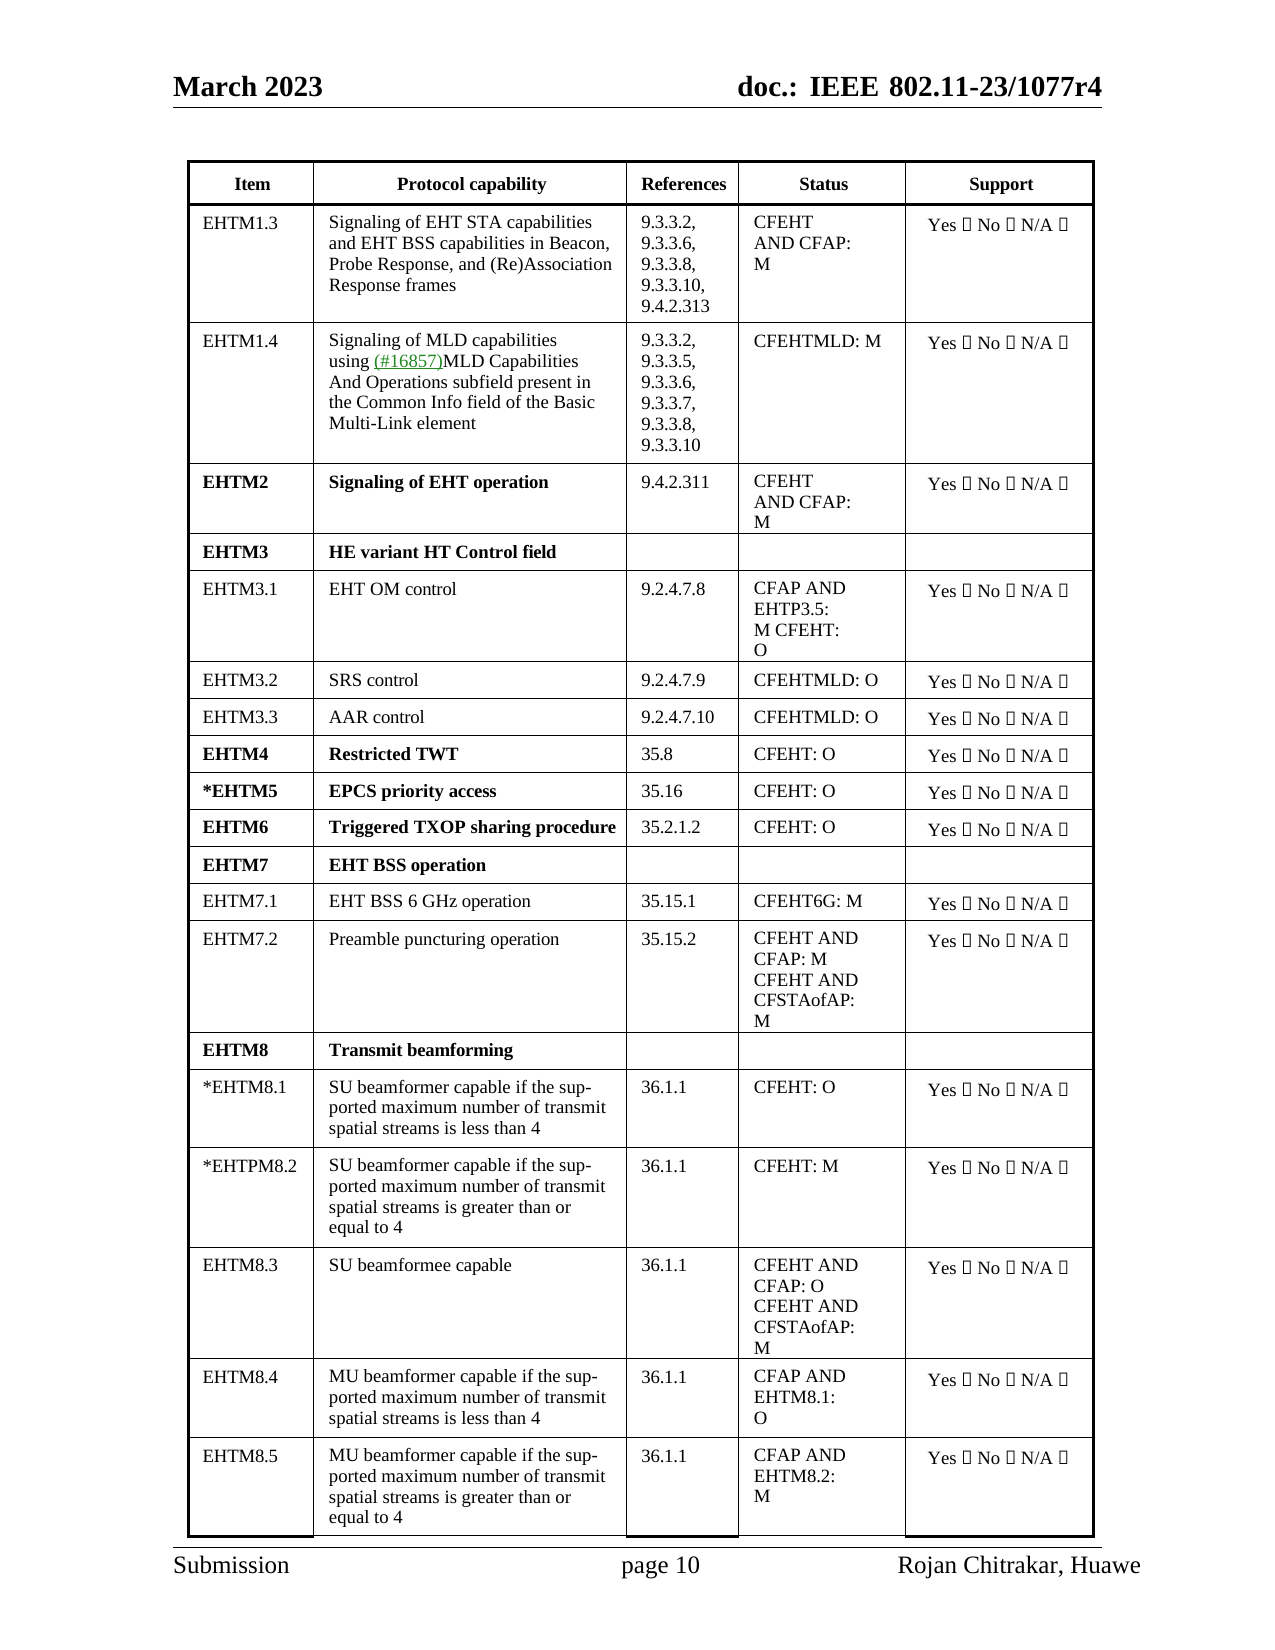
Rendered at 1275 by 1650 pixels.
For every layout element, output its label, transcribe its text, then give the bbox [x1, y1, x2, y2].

table_cell HE variant HT Control field [314, 534, 626, 570]
table_cell 35.15.1 [627, 884, 738, 920]
table_cell Preamble puncturing operation [314, 921, 626, 1031]
table_cell EHTM2 [190, 464, 313, 533]
table_cell CFEHT: O [739, 773, 905, 809]
table_cell 9.2.4.7.10 [627, 699, 738, 735]
table_cell 36.1.1 [627, 1438, 738, 1535]
table_header Item [190, 163, 313, 203]
table_cell MU beamformer capable if the sup- ported maximum number of transmit spatial streams is greater than or equal to 4 [314, 1438, 626, 1535]
table_cell EHTM3.2 [190, 662, 313, 698]
table_cell 35.8 [627, 736, 738, 772]
table_cell EHTM8.3 [190, 1248, 313, 1358]
table_cell CFEHT: O [739, 810, 905, 846]
table_cell CFAP AND EHTM8.1: O [739, 1359, 905, 1437]
table_cell CFEHT AND CFAP: M CFEHT AND CFSTAofAP: M [739, 921, 905, 1031]
table_cell EHTM7.2 [190, 921, 313, 1031]
table_cell Yes  No  N/A  [906, 206, 1092, 322]
table_cell 36.1.1 [627, 1248, 738, 1358]
table_cell Yes  No  N/A  [906, 1359, 1092, 1437]
table_cell *EHTM5 [190, 773, 313, 809]
table_cell SU beamformee capable [314, 1248, 626, 1358]
table_cell Yes  No  N/A  [906, 1070, 1092, 1147]
table_cell [627, 1033, 738, 1068]
table_cell *EHTPM8.2 [190, 1148, 313, 1246]
table_cell Yes  No  N/A  [906, 736, 1092, 772]
table_cell Transmit beamforming [314, 1033, 626, 1068]
table_cell Yes  No  N/A  [906, 464, 1092, 533]
table_cell 35.2.1.2 [627, 810, 738, 846]
table_cell EHTM6 [190, 810, 313, 846]
table_cell Yes  No  N/A  [906, 773, 1092, 809]
table_cell Yes  No  N/A  [906, 810, 1092, 846]
table_cell CFEHT: O [739, 736, 905, 772]
table_header References [627, 163, 738, 203]
table_cell EHTM3 [190, 534, 313, 570]
table_cell CFEHT6G: M [739, 884, 905, 920]
table_cell AAR control [314, 699, 626, 735]
table_cell EHTM7.1 [190, 884, 313, 920]
table_cell 9.2.4.7.8 [627, 571, 738, 661]
table_cell EHTM4 [190, 736, 313, 772]
table_cell Triggered TXOP sharing procedure [314, 810, 626, 846]
table_cell 35.16 [627, 773, 738, 809]
table_cell Yes  No  N/A  [906, 884, 1092, 920]
table_cell EHT BSS operation [314, 847, 626, 883]
table_cell 36.1.1 [627, 1070, 738, 1147]
table_cell CFEHT AND CFAP: O CFEHT AND CFSTAofAP: M [739, 1248, 905, 1358]
table_cell [906, 847, 1092, 883]
table_cell 36.1.1 [627, 1148, 738, 1246]
table_cell [906, 534, 1092, 570]
table_cell SU beamformer capable if the sup- ported maximum number of transmit spatial streams is less than 4 [314, 1070, 626, 1147]
table_cell [906, 1033, 1092, 1068]
table_cell 9.3.3.2, 9.3.3.6, 9.3.3.8, 9.3.3.10, 9.4.2.313 [627, 206, 738, 322]
table_cell Signaling of EHT operation [314, 464, 626, 533]
table_cell EHTM8.4 [190, 1359, 313, 1437]
table_cell EPCS priority access [314, 773, 626, 809]
table_cell CFEHT: O [739, 1070, 905, 1147]
table_cell Yes  No  N/A  [906, 323, 1092, 463]
table_header Status [739, 163, 905, 203]
table_header Support [906, 163, 1092, 203]
table_cell [739, 534, 905, 570]
table_cell CFAP AND EHTP3.5: M CFEHT: O [739, 571, 905, 661]
table_cell 9.4.2.311 [627, 464, 738, 533]
table_cell EHT OM control [314, 571, 626, 661]
table_cell CFEHT AND CFAP: M [739, 464, 905, 533]
table_cell EHT BSS 6 GHz operation [314, 884, 626, 920]
table_cell Yes  No  N/A  [906, 1248, 1092, 1358]
table_cell EHTM7 [190, 847, 313, 883]
table_cell Restricted TWT [314, 736, 626, 772]
table_cell CFAP AND EHTM8.2: M [739, 1438, 905, 1535]
table_cell Yes  No  N/A  [906, 571, 1092, 661]
table_cell SRS control [314, 662, 626, 698]
table_cell MU beamformer capable if the sup- ported maximum number of transmit spatial streams is less than 4 [314, 1359, 626, 1437]
table_cell Yes  No  N/A  [906, 1148, 1092, 1246]
table_cell [627, 534, 738, 570]
table_cell CFEHTMLD: O [739, 699, 905, 735]
table_cell CFEHT AND CFAP: M [739, 206, 905, 322]
table_cell EHTM3.3 [190, 699, 313, 735]
table_cell Yes  No  N/A  [906, 921, 1092, 1031]
table_cell EHTM8 [190, 1033, 313, 1068]
table_cell [739, 847, 905, 883]
table_cell CFEHT: M [739, 1148, 905, 1246]
table_cell EHTM1.3 [190, 206, 313, 322]
table_cell CFEHTMLD: M [739, 323, 905, 463]
table_cell [627, 847, 738, 883]
table_cell *EHTM8.1 [190, 1070, 313, 1147]
table_cell [739, 1033, 905, 1068]
table_cell 9.2.4.7.9 [627, 662, 738, 698]
table_cell 35.15.2 [627, 921, 738, 1031]
table_cell Yes  No  N/A  [906, 1438, 1092, 1535]
table_cell CFEHTMLD: O [739, 662, 905, 698]
table_cell Yes  No  N/A  [906, 662, 1092, 698]
table_cell 9.3.3.2, 9.3.3.5, 9.3.3.6, 9.3.3.7, 9.3.3.8, 9.3.3.10 [627, 323, 738, 463]
table_cell EHTM1.4 [190, 323, 313, 463]
table_cell 36.1.1 [627, 1359, 738, 1437]
table_cell Signaling of MLD capabilities using (#16857)MLD Capabilities And Operations subfield present in the Common Info field of the Basic Multi-Link element [314, 323, 626, 463]
table_cell EHTM8.5 [190, 1438, 313, 1535]
table_cell Yes  No  N/A  [906, 699, 1092, 735]
table_cell EHTM3.1 [190, 571, 313, 661]
table_cell SU beamformer capable if the sup- ported maximum number of transmit spatial streams is greater than or equal to 4 [314, 1148, 626, 1246]
table_cell Signaling of EHT STA capabilities and EHT BSS capabilities in Beacon, Probe Response, and (Re)Association Response frames [314, 206, 626, 322]
table_header Protocol capability [314, 163, 626, 203]
